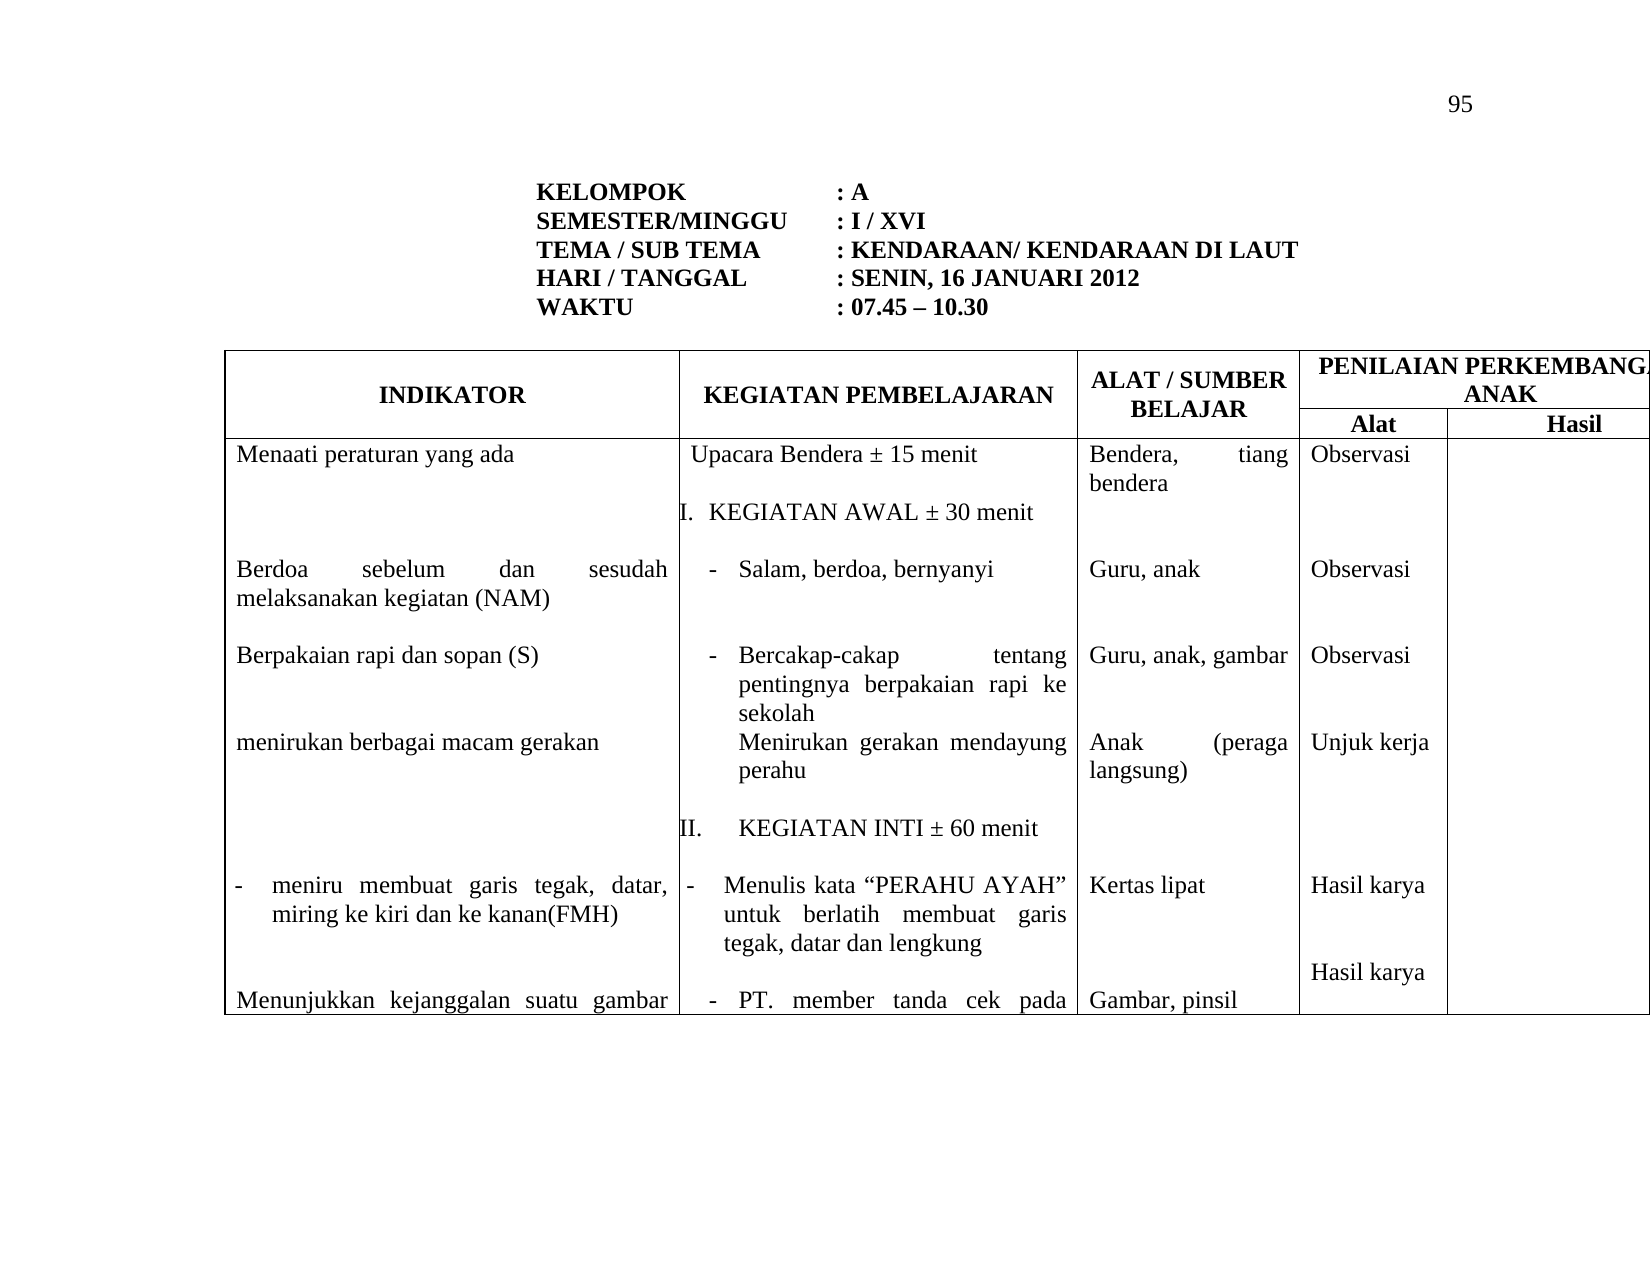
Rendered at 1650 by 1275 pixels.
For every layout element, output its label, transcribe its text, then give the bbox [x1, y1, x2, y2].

text TEMA / SUB TEMA : KENDARAAN/ KENDARAAN DI LAUT [536, 235, 1473, 263]
text WAKTU : 07.45 – 10.30 [461, 292, 1473, 321]
table_cell [1448, 439, 1649, 1014]
table_cell Hasil [1448, 409, 1649, 438]
text SEMESTER/MINGGU : I / XVI [461, 206, 1473, 235]
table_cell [226, 439, 679, 1014]
table_cell Alat [1300, 409, 1447, 438]
table_header INDIKATOR [226, 351, 679, 438]
table_header ALAT / SUMBER BELAJAR [1078, 351, 1299, 438]
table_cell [680, 439, 1077, 1014]
text HARI / TANGGAL : SENIN, 16 JANUARI 2012 [461, 263, 1473, 292]
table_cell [1078, 439, 1299, 1014]
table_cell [1300, 439, 1447, 1014]
table_header KEGIATAN PEMBELAJARAN [680, 351, 1077, 438]
table_header PENILAIAN PERKEMBANGAN ANAK [1300, 351, 1649, 408]
text KELOMPOK : A [536, 177, 1473, 206]
